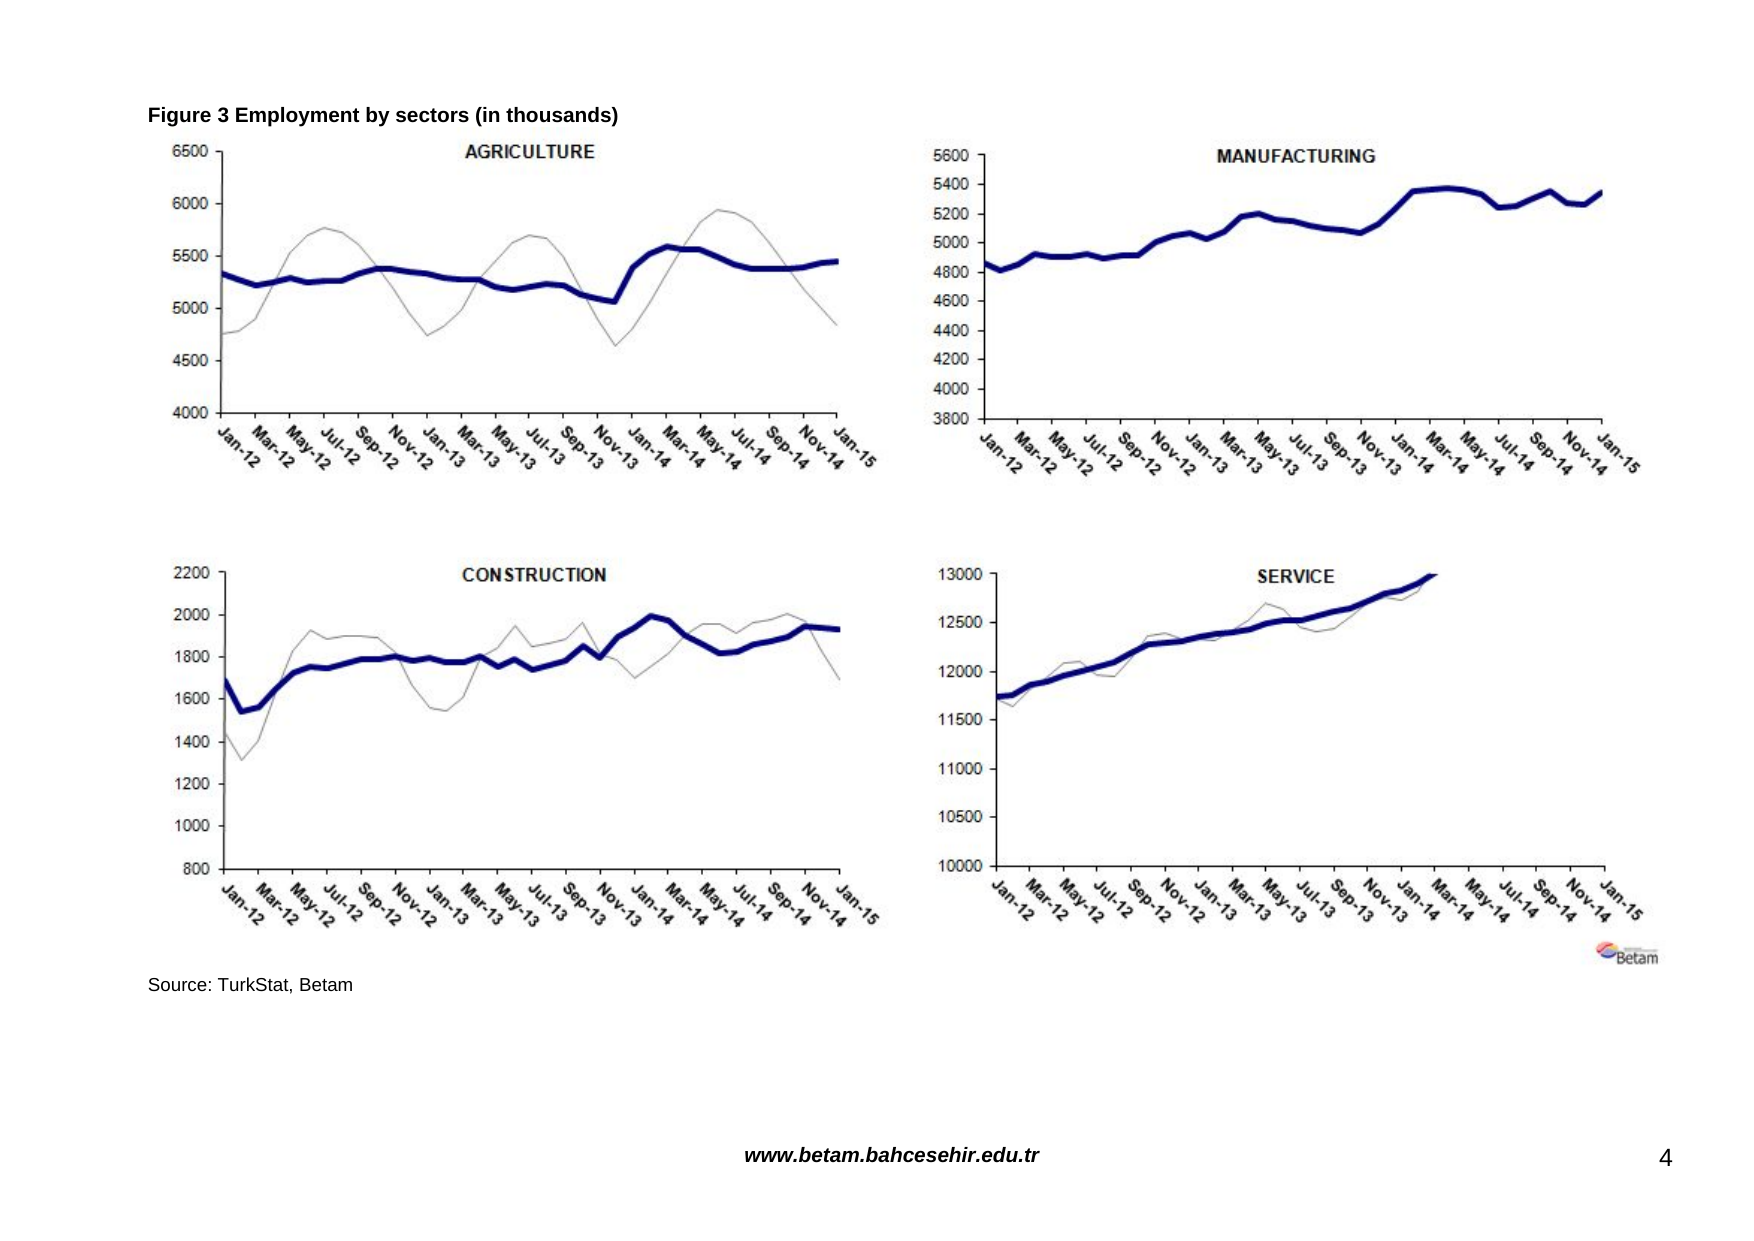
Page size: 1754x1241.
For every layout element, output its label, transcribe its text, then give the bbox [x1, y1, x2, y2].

picture [147, 127, 1673, 975]
text Source: TurkStat, Betam [148, 975, 1673, 996]
